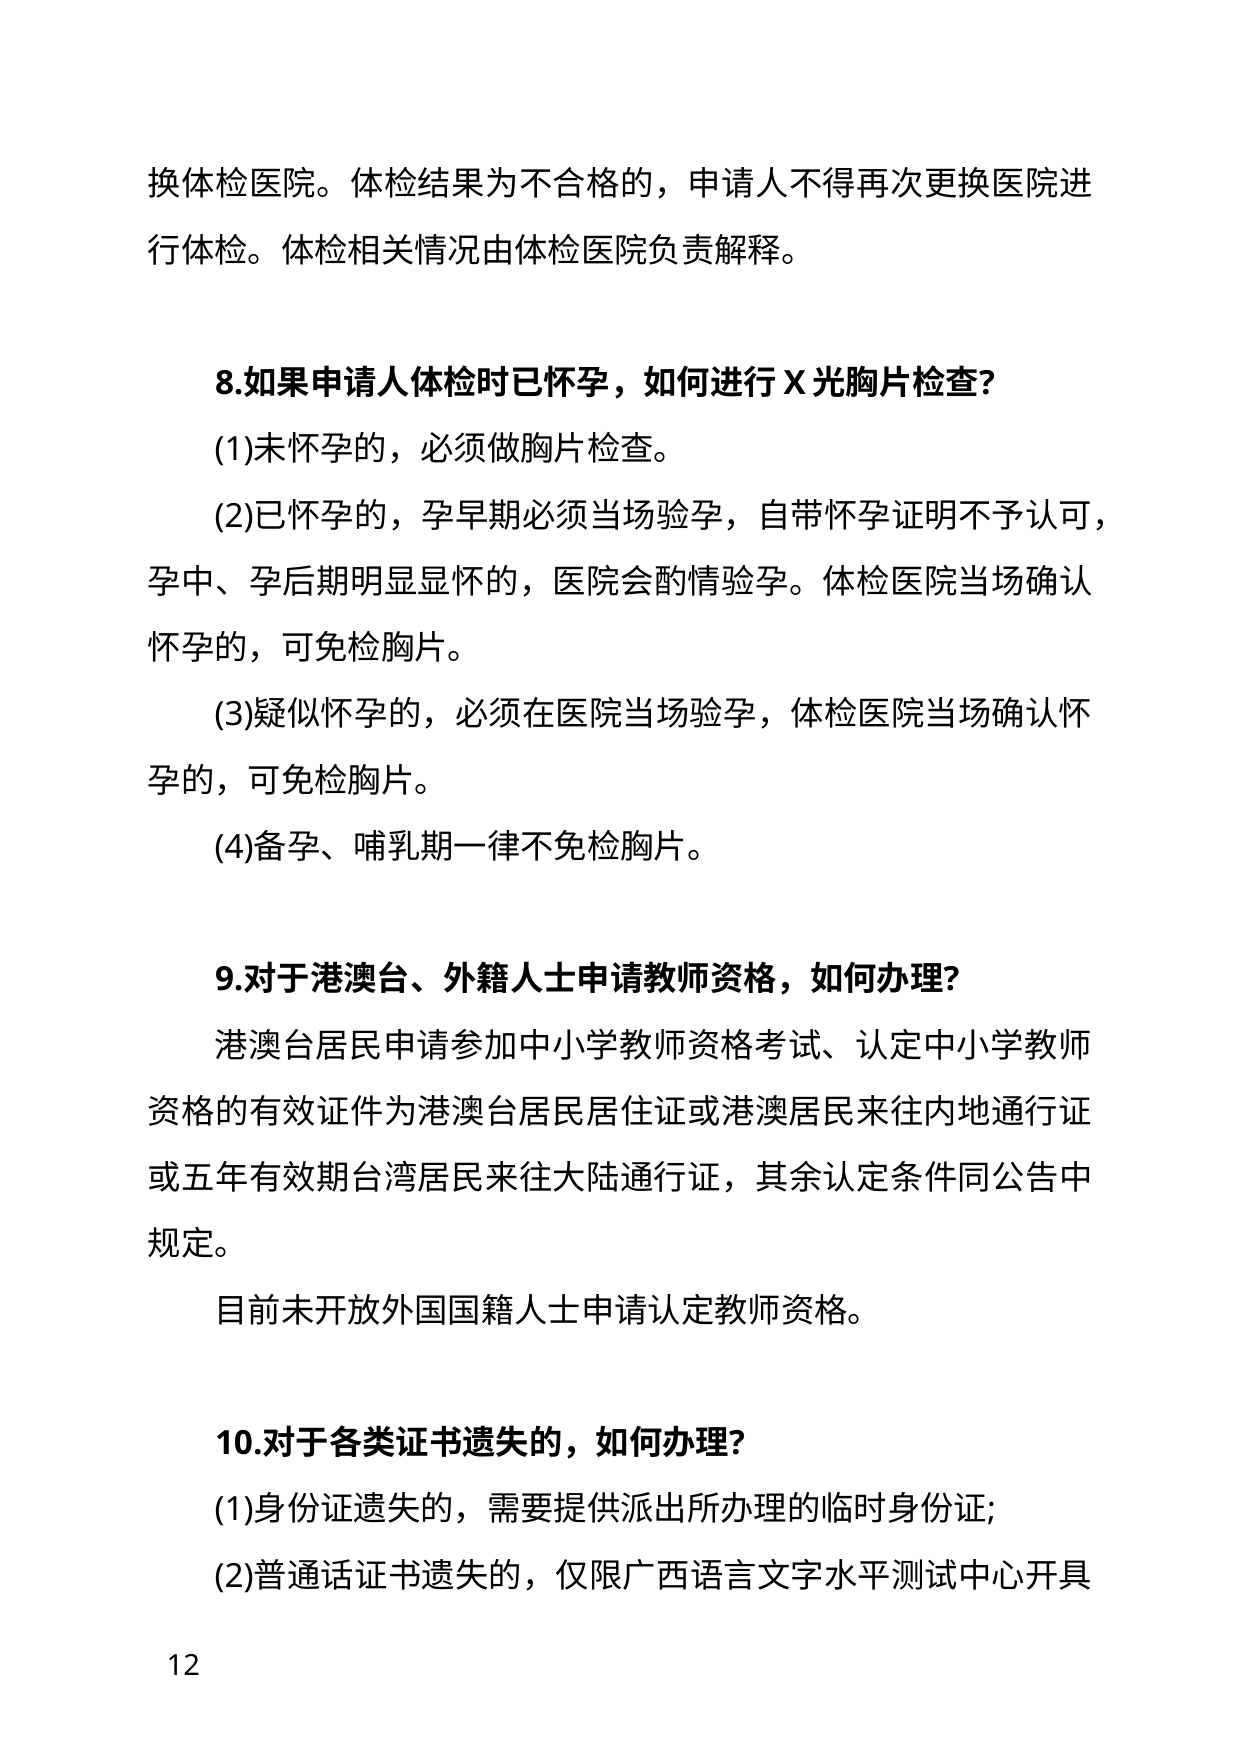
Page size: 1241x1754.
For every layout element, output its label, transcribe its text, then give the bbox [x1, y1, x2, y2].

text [148, 148, 1092, 281]
text 目前未开放外国国籍人士申请认定教师资格。 [148, 1274, 1092, 1341]
text (2)已怀孕的，孕早期必须当场验孕，自带怀孕证明不予认可，孕中、孕后期明显显怀的，医院会酌情验孕。体检医院当场确认怀孕的，可免检胸片。 [148, 479, 1092, 678]
text (1)未怀孕的，必须做胸片检查。 [148, 413, 1092, 479]
text 港澳台居民申请参加中小学教师资格考试、认定中小学教师资格的有效证件为港澳台居民居住证或港澳居民来往内地通行证或五年有效期台湾居民来往大陆通行证，其余认定条件同公告中规定。 [148, 1009, 1092, 1274]
text 9.对于港澳台、外籍人士申请教师资格，如何办理? [148, 943, 1092, 1009]
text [148, 1539, 1092, 1606]
text (1)身份证遗失的，需要提供派出所办理的临时身份证; [148, 1473, 1092, 1539]
text (3)疑似怀孕的，必须在医院当场验孕，体检医院当场确认怀孕的，可免检胸片。 [148, 678, 1092, 811]
text 8.如果申请人体检时已怀孕，如何进行X光胸片检查? [148, 347, 1092, 413]
text 10.对于各类证书遗失的，如何办理? [148, 1407, 1092, 1473]
text (4)备孕、哺乳期一律不免检胸片。 [148, 811, 1092, 877]
